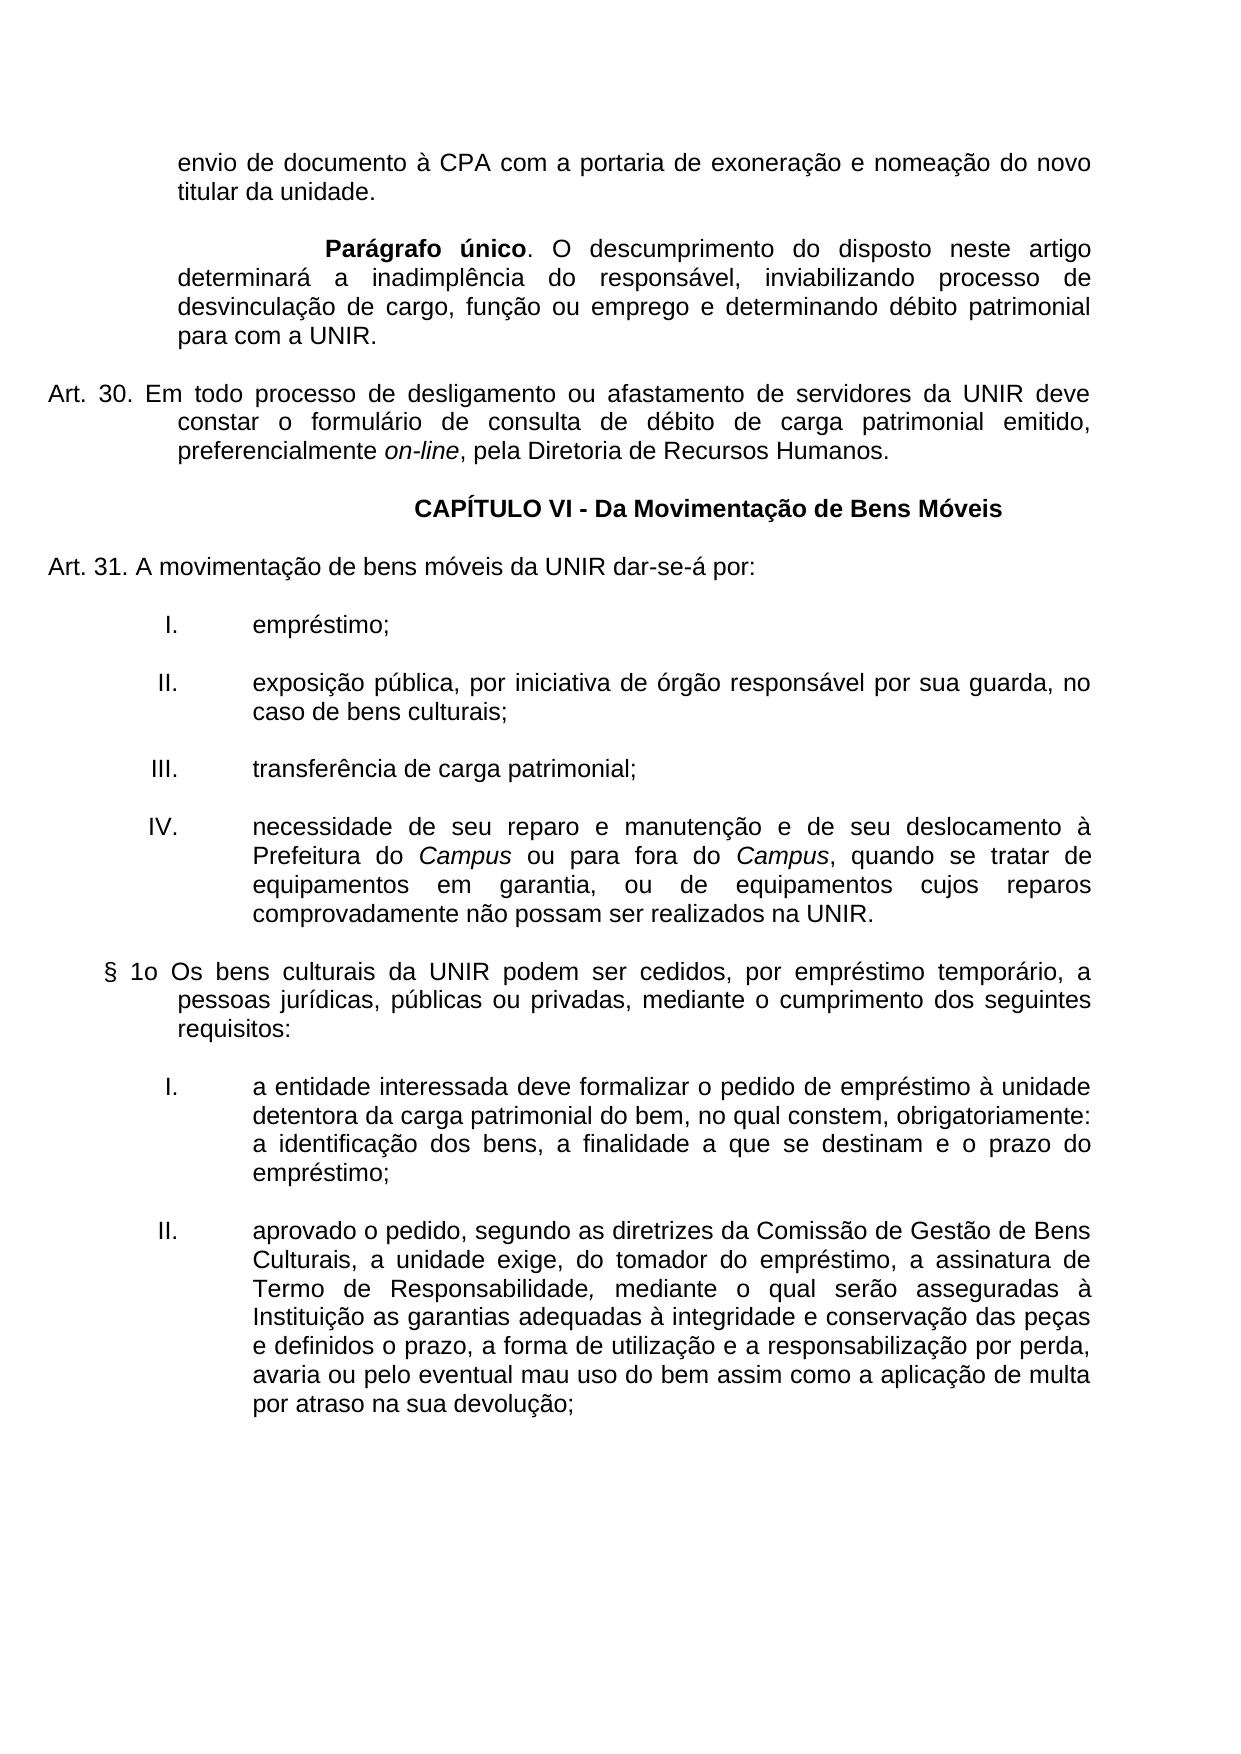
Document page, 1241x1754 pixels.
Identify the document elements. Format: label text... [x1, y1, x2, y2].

text Art. movimentação de bens móveis da UNIR dar-se-á por: [48, 552, 1092, 581]
list aprovado o pedido, segundo as diretrizes da Comissão de Gestão de Bens Culturais, a unidade exige, do tomador do empréstimo, a assinatura de Termo de Responsabilidade, mediante o qual serão asseguradas à Instituição as garantias adequadas à integridade e conservação das peças e definidos o prazo, a forma de utilização e a responsabilização por perda, avaria ou pelo eventual mau uso do bem assim como a aplicação de multa por atraso na sua devolução; [178, 1216, 1092, 1417]
list a entidade interessada deve formalizar o pedido de empréstimo à unidade detentora da carga patrimonial do bem, no qual constem, obrigatoriamente: a identificação dos bens, a finalidade a que se destinam e o prazo do empréstimo; [178, 1072, 1092, 1187]
text Art. 30. Em todo processo de desligamento ou afastamento de servidores da UNIR deve constar o formulário de consulta de débito de carga patrimonial emitido, preferencialmente on-line, pela Diretoria de Recursos Humanos. [48, 378, 1092, 465]
list exposição pública, por iniciativa de órgão responsável por sua guarda, no caso de bens culturais; [178, 668, 1092, 725]
list necessidade de seu reparo e manutenção e de seu deslocamento à Prefeitura do Campus ou para fora do Campus, quando se tratar de equipamentos em garantia, ou de equipamentos cujos reparos comprovadamente não possam ser realizados na UNIR. [178, 812, 1092, 927]
text § 1o Os bens culturais da UNIR podem ser cedidos, por empréstimo temporário, a pessoas jurídicas, públicas ou privadas, mediante o cumprimento dos seguintes requisitos: [103, 956, 1092, 1043]
text Parágrafo único. O descumprimento do disposto neste artigo determinará a inadimplência do responsável, inviabilizando processo de desvinculação de cargo, função ou emprego e determinando débito patrimonial para com a UNIR. [177, 234, 1092, 349]
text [48, 148, 1092, 205]
text CAPÍTULO VI - Da Movimentação de Bens Móveis [177, 494, 1092, 523]
list empréstimo; [178, 610, 1092, 638]
list transferência de carga patrimonial; [178, 754, 1092, 783]
